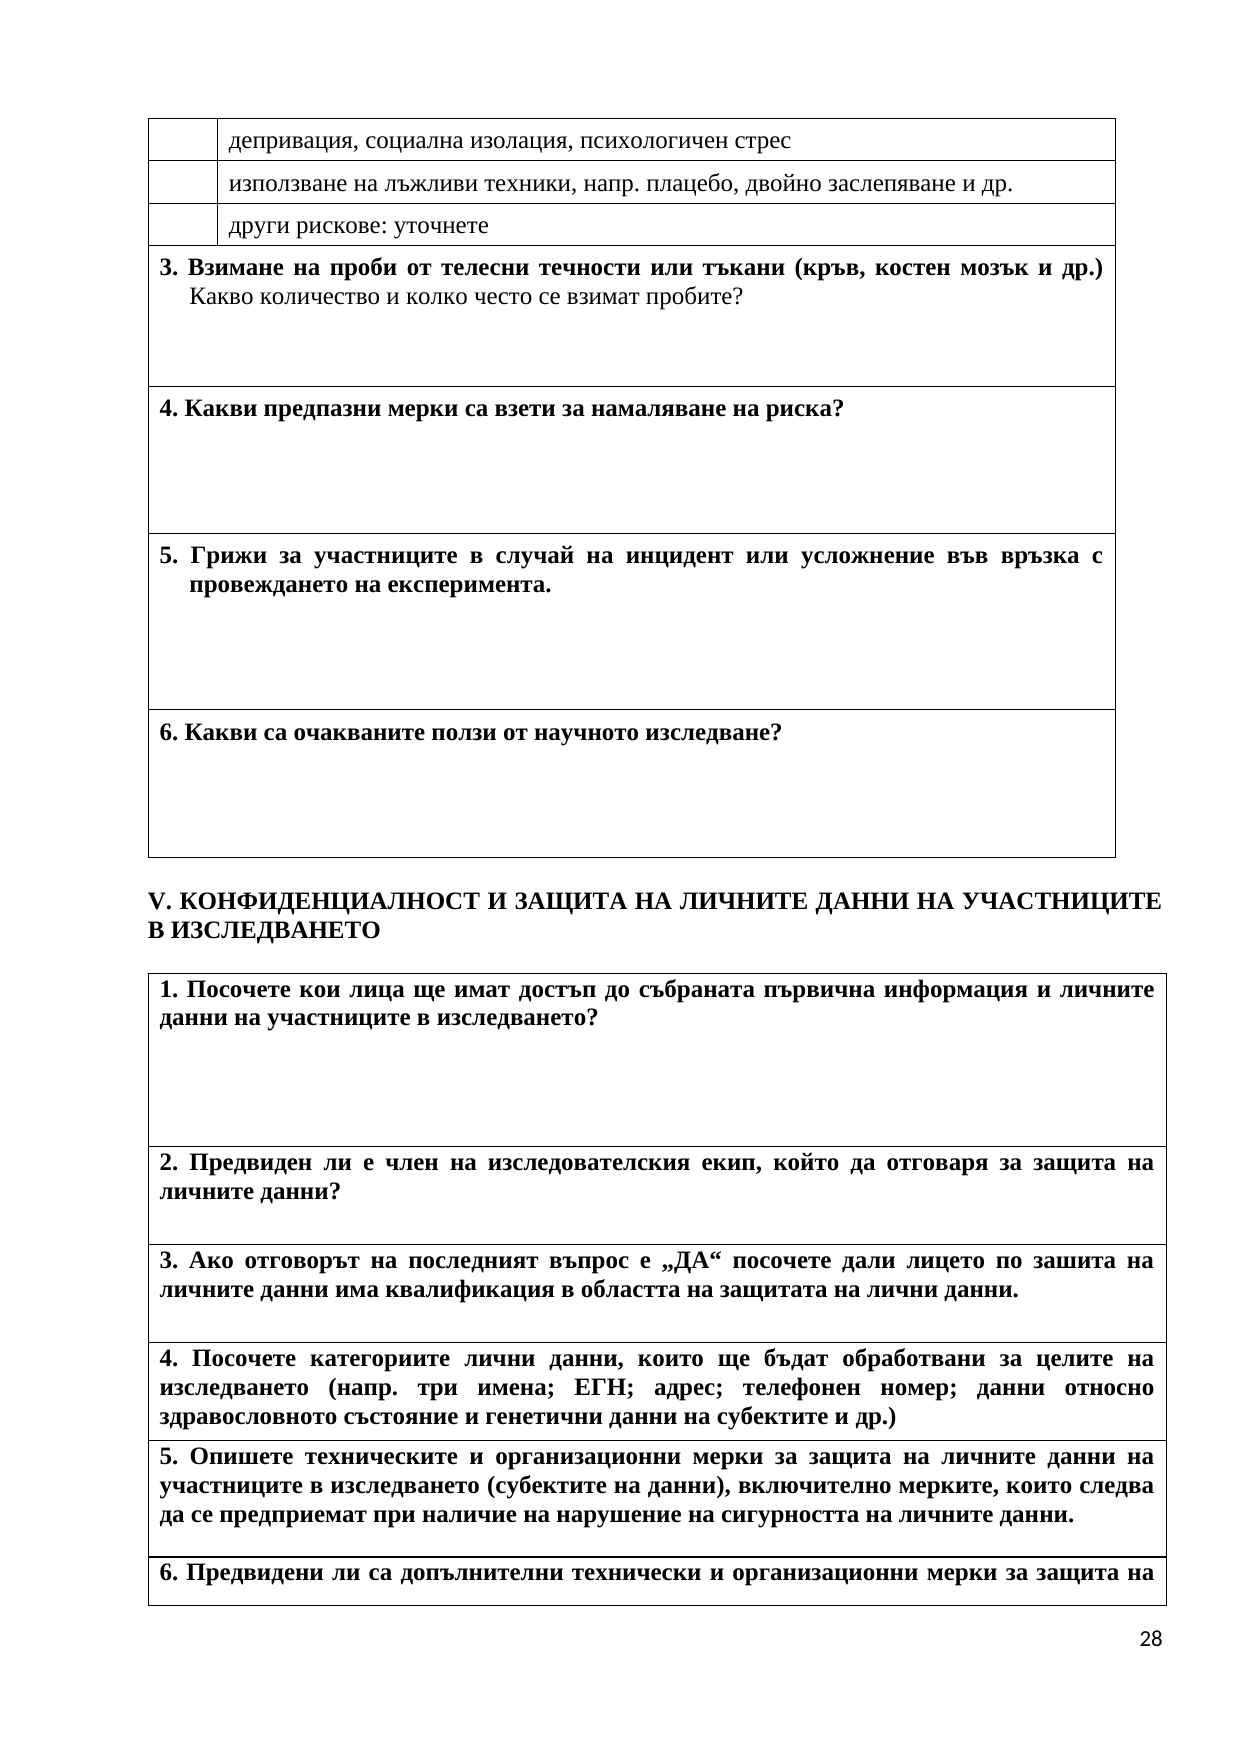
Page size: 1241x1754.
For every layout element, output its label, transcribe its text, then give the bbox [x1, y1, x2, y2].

table_cell [149, 119, 177, 160]
table_cell 4. Посочете категориите лични данни, които ще бъдат обработвани за целите на изследването (напр. три имена; ЕГН; адрес; телефонен номер; данни относно здравословното състояние и генетични данни на субектите и др.) [149, 1343, 1166, 1440]
table_cell 3. Ако отговорът на последният въпрос е „ДА“ посочете дали лицето по зашита на личните данни има квалификация в областта на защитата на лични данни. [149, 1245, 1166, 1342]
table_cell [177, 204, 217, 245]
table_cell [218, 119, 1115, 160]
table_cell 3. Взимане на проби от телесни течности или тъкани (кръв, костен мозък и др.) Какво количество и колко често се взимат пробите? [149, 246, 1115, 386]
table_cell 2. Предвиден ли е член на изследователския екип, който да отговаря за защита на личните данни? [149, 1147, 1166, 1244]
table_header 1. Посочете кои лица ще имат достъп до събраната първична информация и личните данни на участниците в изследването? [149, 974, 1166, 1146]
table_cell използване на лъжливи техники, напр. плацебо, двойно заслепяване и др. [218, 161, 1115, 203]
text V. конфиденциалност И ЗАЩИТА НА ЛИЧНИТЕ данни НА УЧАСТНИЦИТЕ В изследването [148, 886, 1162, 944]
table_cell 4. Какви предпазни мерки са взети за намаляване на риска? [149, 387, 1115, 533]
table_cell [149, 1558, 1166, 1605]
table_cell 5. Грижи за участниците в случай на инцидент или усложнение във връзка с провеждането на експеримента. [149, 534, 1115, 709]
table_cell [177, 119, 217, 160]
table_cell други рискове: уточнете [218, 204, 1115, 245]
table_cell [149, 204, 177, 245]
table_cell [177, 161, 217, 203]
table_cell [149, 161, 177, 203]
table_cell 6. Какви са очакваните ползи от научното изследване? [149, 710, 1115, 857]
table_cell 5. Опишете техническите и организационни мерки за защита на личните данни на участниците в изследването (субектите на данни), включително мерките, които следва да се предприемат при наличие на нарушение на сигурността на личните данни. [149, 1441, 1166, 1556]
